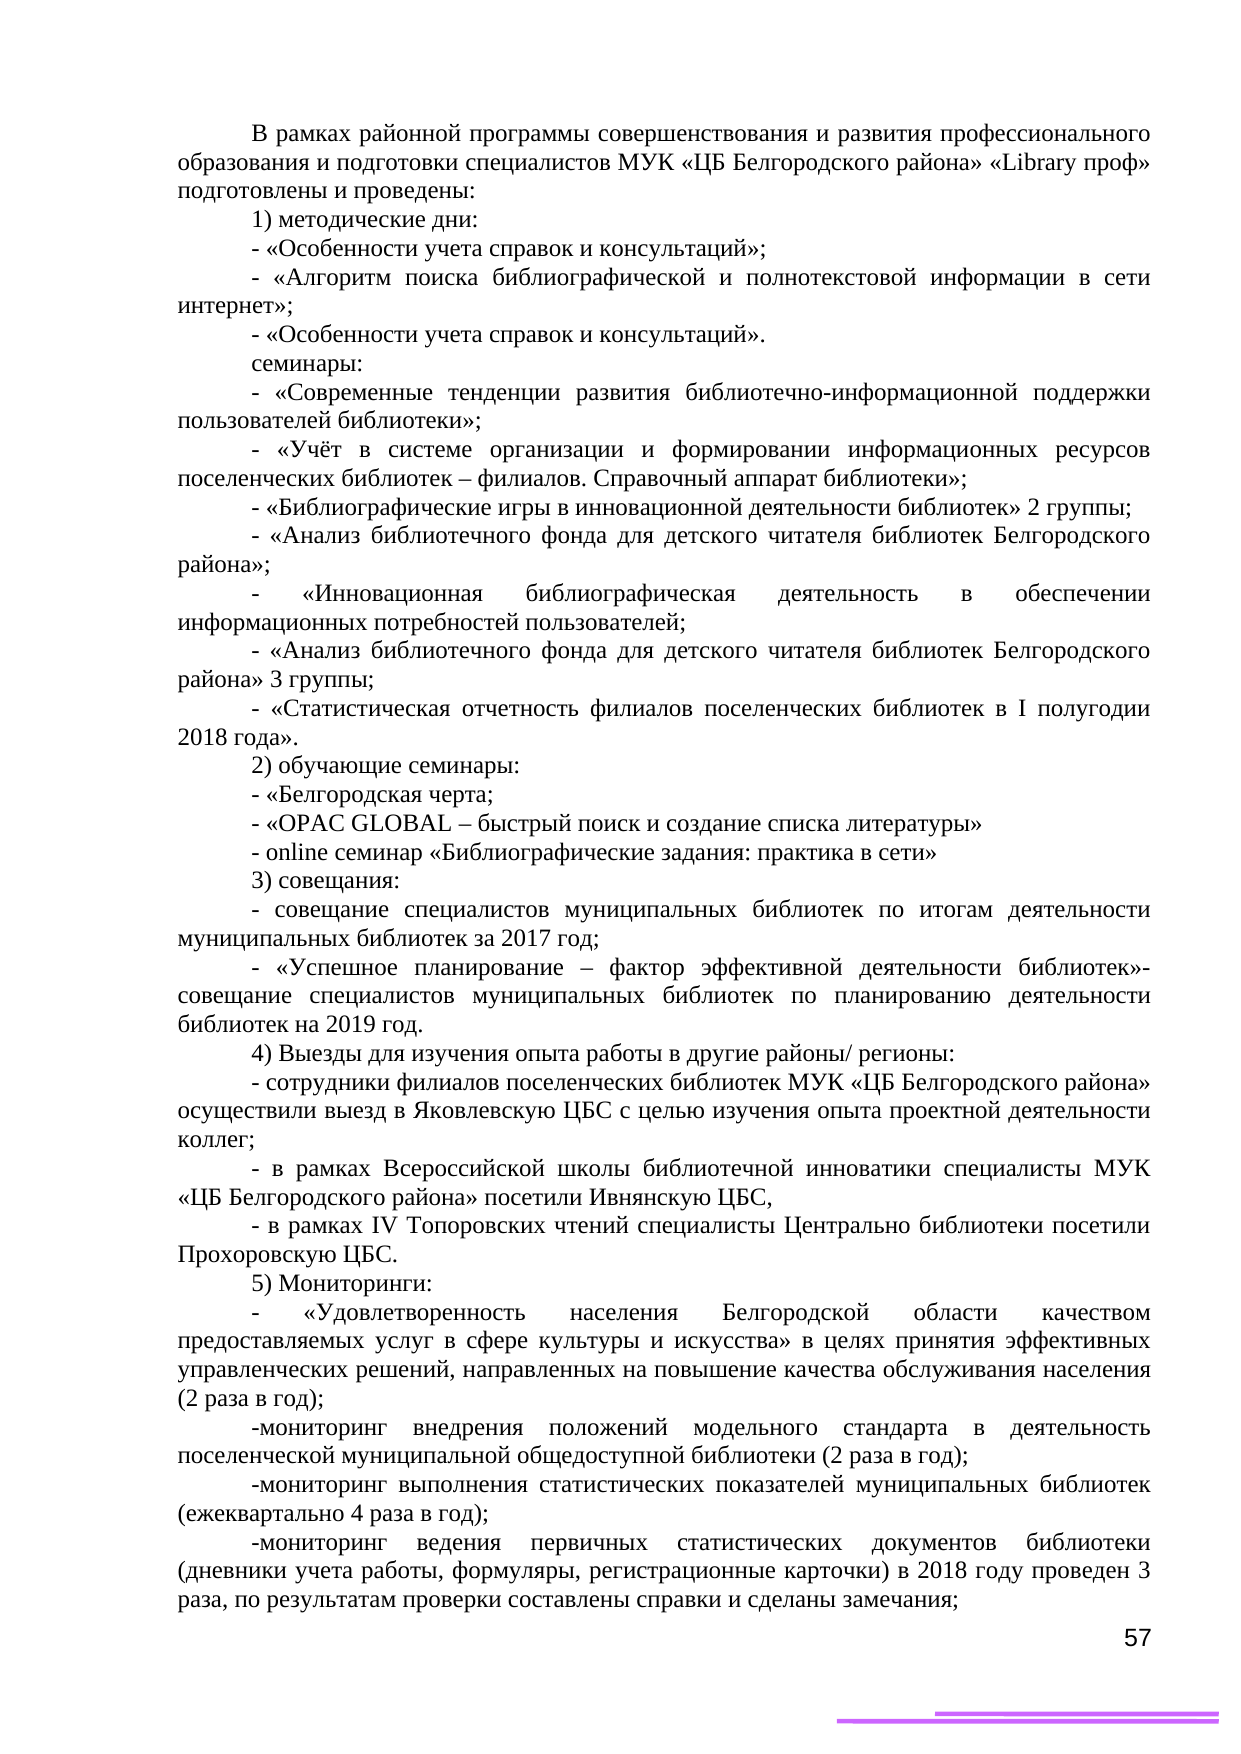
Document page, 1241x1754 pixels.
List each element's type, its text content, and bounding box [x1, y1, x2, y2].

text - «Современные тенденции развития библиотечно-информационной поддержки пользователей библиотеки»; [177, 377, 1152, 434]
text - «Особенности учета справок и консультаций». [177, 319, 1152, 348]
text - «Инновационная библиографическая деятельность в обеспечении информационных потребностей пользователей; [177, 578, 1152, 636]
text 5) Мониторинги: [177, 1268, 1152, 1297]
text - «Учёт в системе организации и формировании информационных ресурсов поселенческих библиотек – филиалов. Справочный аппарат библиотеки»; [177, 434, 1152, 492]
text 3) совещания: [177, 866, 1152, 894]
text - online семинар «Библиографические задания: практика в сети» [177, 837, 1152, 866]
text - совещание специалистов муниципальных библиотек по итогам деятельности муниципальных библиотек за 2017 год; [177, 894, 1152, 952]
text -мониторинг выполнения статистических показателей муниципальных библиотек (ежеквартально 4 раза в год); [177, 1469, 1152, 1527]
text - «Особенности учета справок и консультаций»; [177, 233, 1152, 262]
text В рамках районной программы совершенствования и развития профессионального образования и подготовки специалистов МУК «ЦБ Белгородского района» «Library проф» подготовлены и проведены: [177, 118, 1152, 204]
text 1) методические дни: [177, 204, 1152, 233]
text семинары: [177, 348, 1152, 377]
text -мониторинг ведения первичных статистических документов библиотеки (дневники учета работы, формуляры, регистрационные карточки) в 2018 году проведен 3 раза, по результатам проверки составлены справки и сделаны замечания; [177, 1527, 1152, 1613]
text -мониторинг внедрения положений модельного стандарта в деятельность поселенческой муниципальной общедоступной библиотеки (2 раза в год); [177, 1412, 1152, 1469]
text 4) Выезды для изучения опыта работы в другие районы/ регионы: [177, 1038, 1152, 1067]
text - «Белгородская черта; [177, 779, 1152, 808]
text - «Статистическая отчетность филиалов поселенческих библиотек в I полугодии 2018 года». [177, 693, 1152, 751]
text - «Удовлетворенность населения Белгородской области качеством предоставляемых услуг в сфере культуры и искусства» в целях принятия эффективных управленческих решений, направленных на повышение качества обслуживания населения (2 раза в год); [177, 1297, 1152, 1412]
text - в рамках IV Топоровских чтений специалисты Центрально библиотеки посетили Прохоровскую ЦБС. [177, 1211, 1152, 1268]
text - «Библиографические игры в инновационной деятельности библиотек» 2 группы; [177, 492, 1152, 521]
text - сотрудники филиалов поселенческих библиотек МУК «ЦБ Белгородского района» осуществили выезд в Яковлевскую ЦБС с целью изучения опыта проектной деятельности коллег; [177, 1067, 1152, 1153]
text - «Анализ библиотечного фонда для детского читателя библиотек Белгородского района» 3 группы; [177, 636, 1152, 693]
text - «OPAC GLOBAL – быстрый поиск и создание списка литературы» [177, 808, 1152, 837]
text 2) обучающие семинары: [177, 751, 1152, 779]
text - в рамках Всероссийской школы библиотечной инноватики специалисты МУК «ЦБ Белгородского района» посетили Ивнянскую ЦБС, [177, 1153, 1152, 1211]
text - «Анализ библиотечного фонда для детского читателя библиотек Белгородского района»; [177, 521, 1152, 578]
text - «Алгоритм поиска библиографической и полнотекстовой информации в сети интернет»; [177, 262, 1152, 319]
text - «Успешное планирование – фактор эффективной деятельности библиотек»- совещание специалистов муниципальных библиотек по планированию деятельности библиотек на 2019 год. [177, 952, 1152, 1038]
